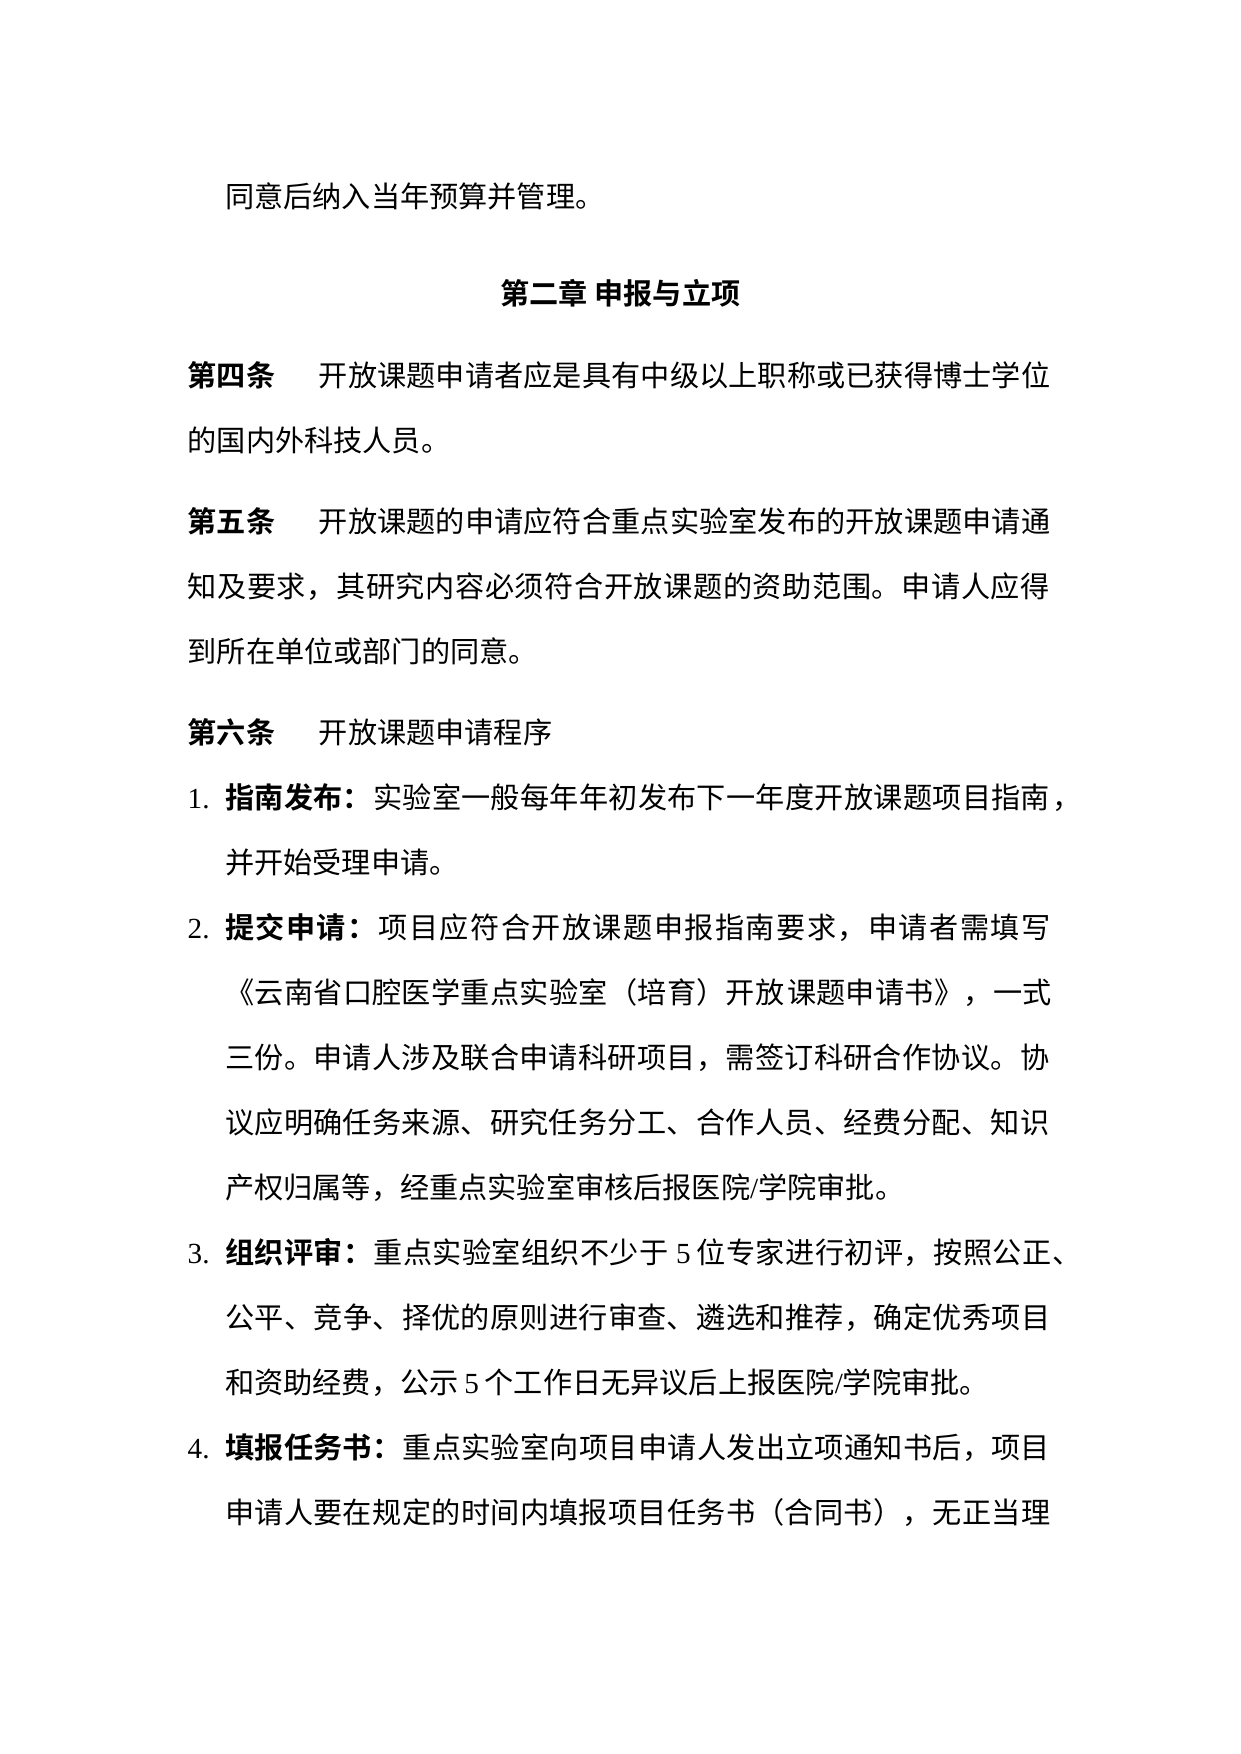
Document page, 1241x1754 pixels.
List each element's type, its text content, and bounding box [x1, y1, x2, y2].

list 开放课题申请者应是具有中级以上职称或已获得博士学位的国内外科技人员。 [187, 341, 1053, 471]
list 组织评审：重点实验室组织不少于5位专家进行初评，按照公正、公平、竞争、择优的原则进行审查、遴选和推荐，确定优秀项目和资助经费，公示5个工作日无异议后上报医院/学院审批。 [187, 1218, 1053, 1413]
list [187, 162, 1053, 227]
list 第二章 申报与立项 [187, 259, 1053, 324]
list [187, 1413, 1053, 1543]
list 开放课题申请程序 [187, 698, 1053, 763]
list 提交申请：项目应符合开放课题申报指南要求，申请者需填写《云南省口腔医学重点实验室（培育）开放课题申请书》，一式三份。申请人涉及联合申请科研项目，需签订科研合作协议。协议应明确任务来源、研究任务分工、合作人员、经费分配、知识产权归属等，经重点实验室审核后报医院/学院审批。 [187, 893, 1053, 1218]
list 开放课题的申请应符合重点实验室发布的开放课题申请通知及要求，其研究内容必须符合开放课题的资助范围。申请人应得到所在单位或部门的同意。 [187, 487, 1053, 682]
list 指南发布：实验室一般每年年初发布下一年度开放课题项目指南，并开始受理申请。 [187, 763, 1053, 893]
